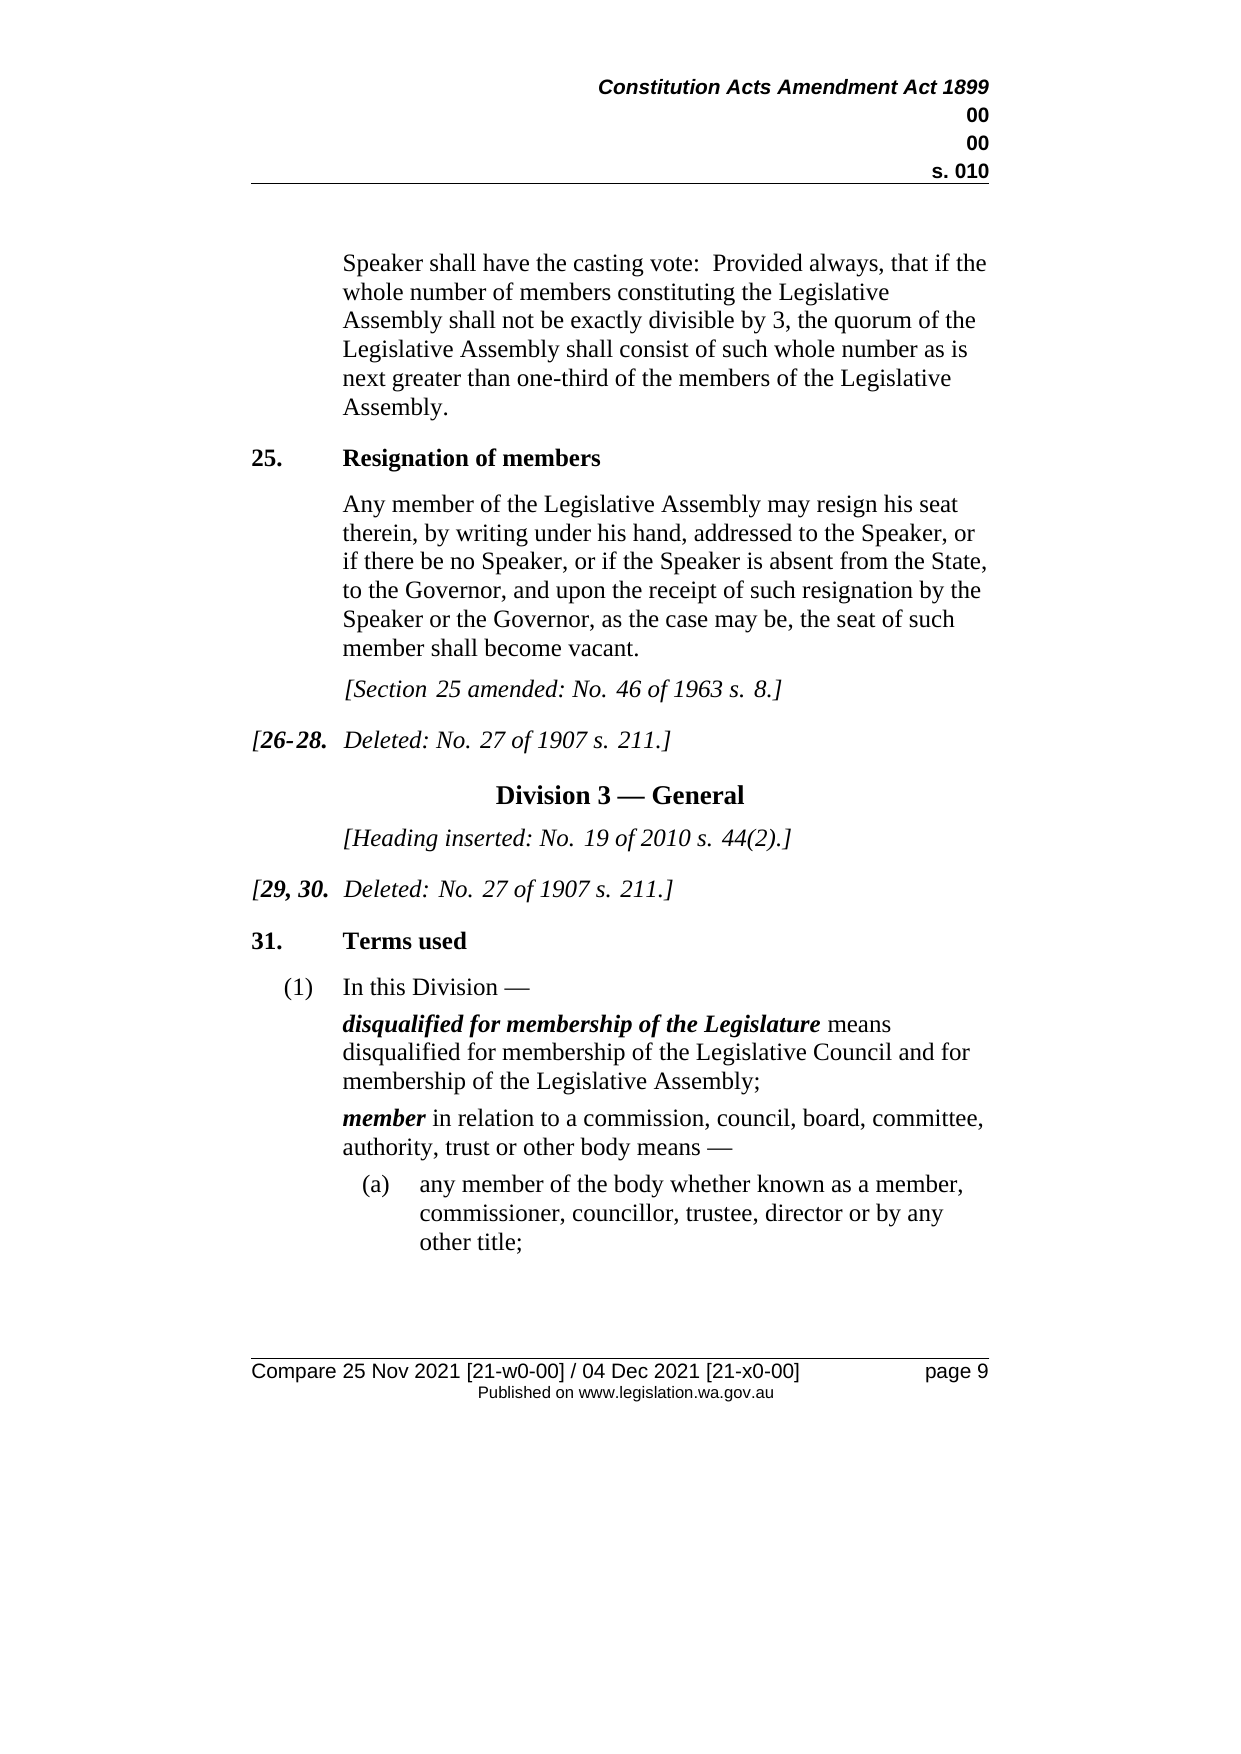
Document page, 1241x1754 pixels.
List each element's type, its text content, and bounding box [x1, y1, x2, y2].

subtitle 31. Terms used [251, 926, 989, 955]
text [Section 25 amended: No. 46 of 1963 s. 8.] [251, 674, 989, 703]
subtitle [Heading inserted: No. 19 of 2010 s. 44(2).] [251, 823, 989, 852]
subtitle Division 3 — General [251, 779, 989, 810]
text (a) any member of the body whether known as a member, commissioner, councillor, trustee, director or by any other title; [251, 1169, 989, 1255]
text Any member of the Legislative Assembly may resign his seat therein, by writing under his hand, addressed to the Speaker, or if there be no Speaker, or if the Speaker is absent from the State, to the Governor, and upon the receipt of such resignation by the Speaker or the Governor, as the case may be, the seat of such member shall become vacant. [251, 489, 989, 661]
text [251, 248, 989, 421]
text (1) In this Division — [251, 972, 989, 1000]
text [29, 30. Deleted: No. 27 of 1907 s. 211.] [251, 874, 989, 903]
text [26-28. Deleted: No. 27 of 1907 s. 211.] [251, 726, 989, 754]
text member in relation to a commission, council, board, committee, authority, trust or other body means — [251, 1103, 989, 1161]
subtitle 25. Resignation of members [251, 443, 989, 472]
text disqualified for membership of the Legislature means disqualified for membership of the Legislative Council and for membership of the Legislative Assembly; [251, 1009, 989, 1095]
